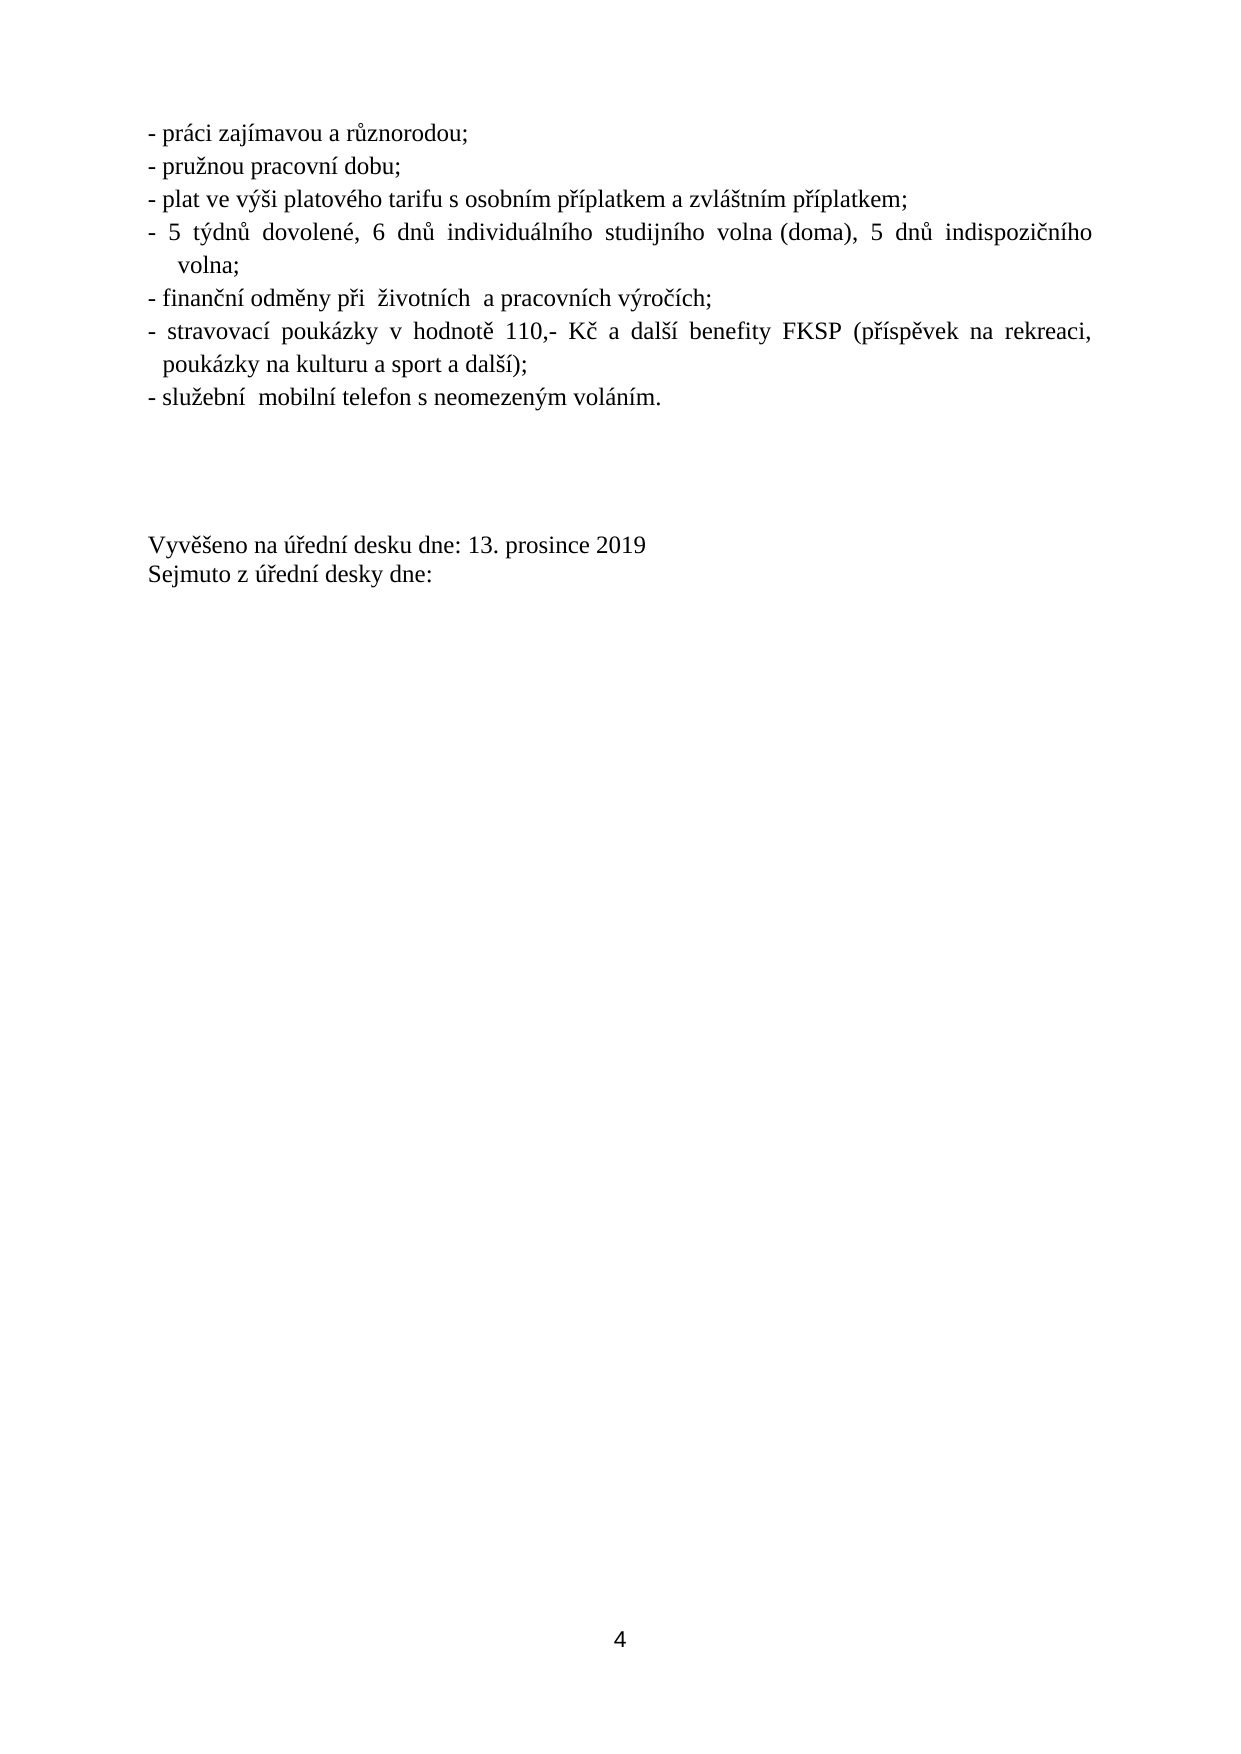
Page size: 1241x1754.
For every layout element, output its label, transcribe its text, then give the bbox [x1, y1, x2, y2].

text - práci zajímavou a různorodou; [148, 118, 1092, 147]
text - finanční odměny při životních a pracovních výročích; [148, 283, 1092, 312]
text - pružnou pracovní dobu; [148, 151, 1092, 180]
text Sejmuto z úřední desky dne: [148, 559, 1092, 588]
text Vyvěšeno na úřední desku dne: 13. prosince 2019 [148, 531, 1092, 559]
text - 5 týdnů dovolené, 6 dnů individuálního studijního volna (doma), 5 dnů indispozičního volna; [148, 217, 1092, 279]
text - stravovací poukázky v hodnotě 110,- Kč a další benefity FKSP (příspěvek na rekreaci, poukázky na kulturu a sport a další); [148, 316, 1092, 378]
text - plat ve výši platového tarifu s osobním příplatkem a zvláštním příplatkem; [148, 184, 1092, 213]
text - služební mobilní telefon s neomezeným voláním. [148, 382, 1092, 411]
